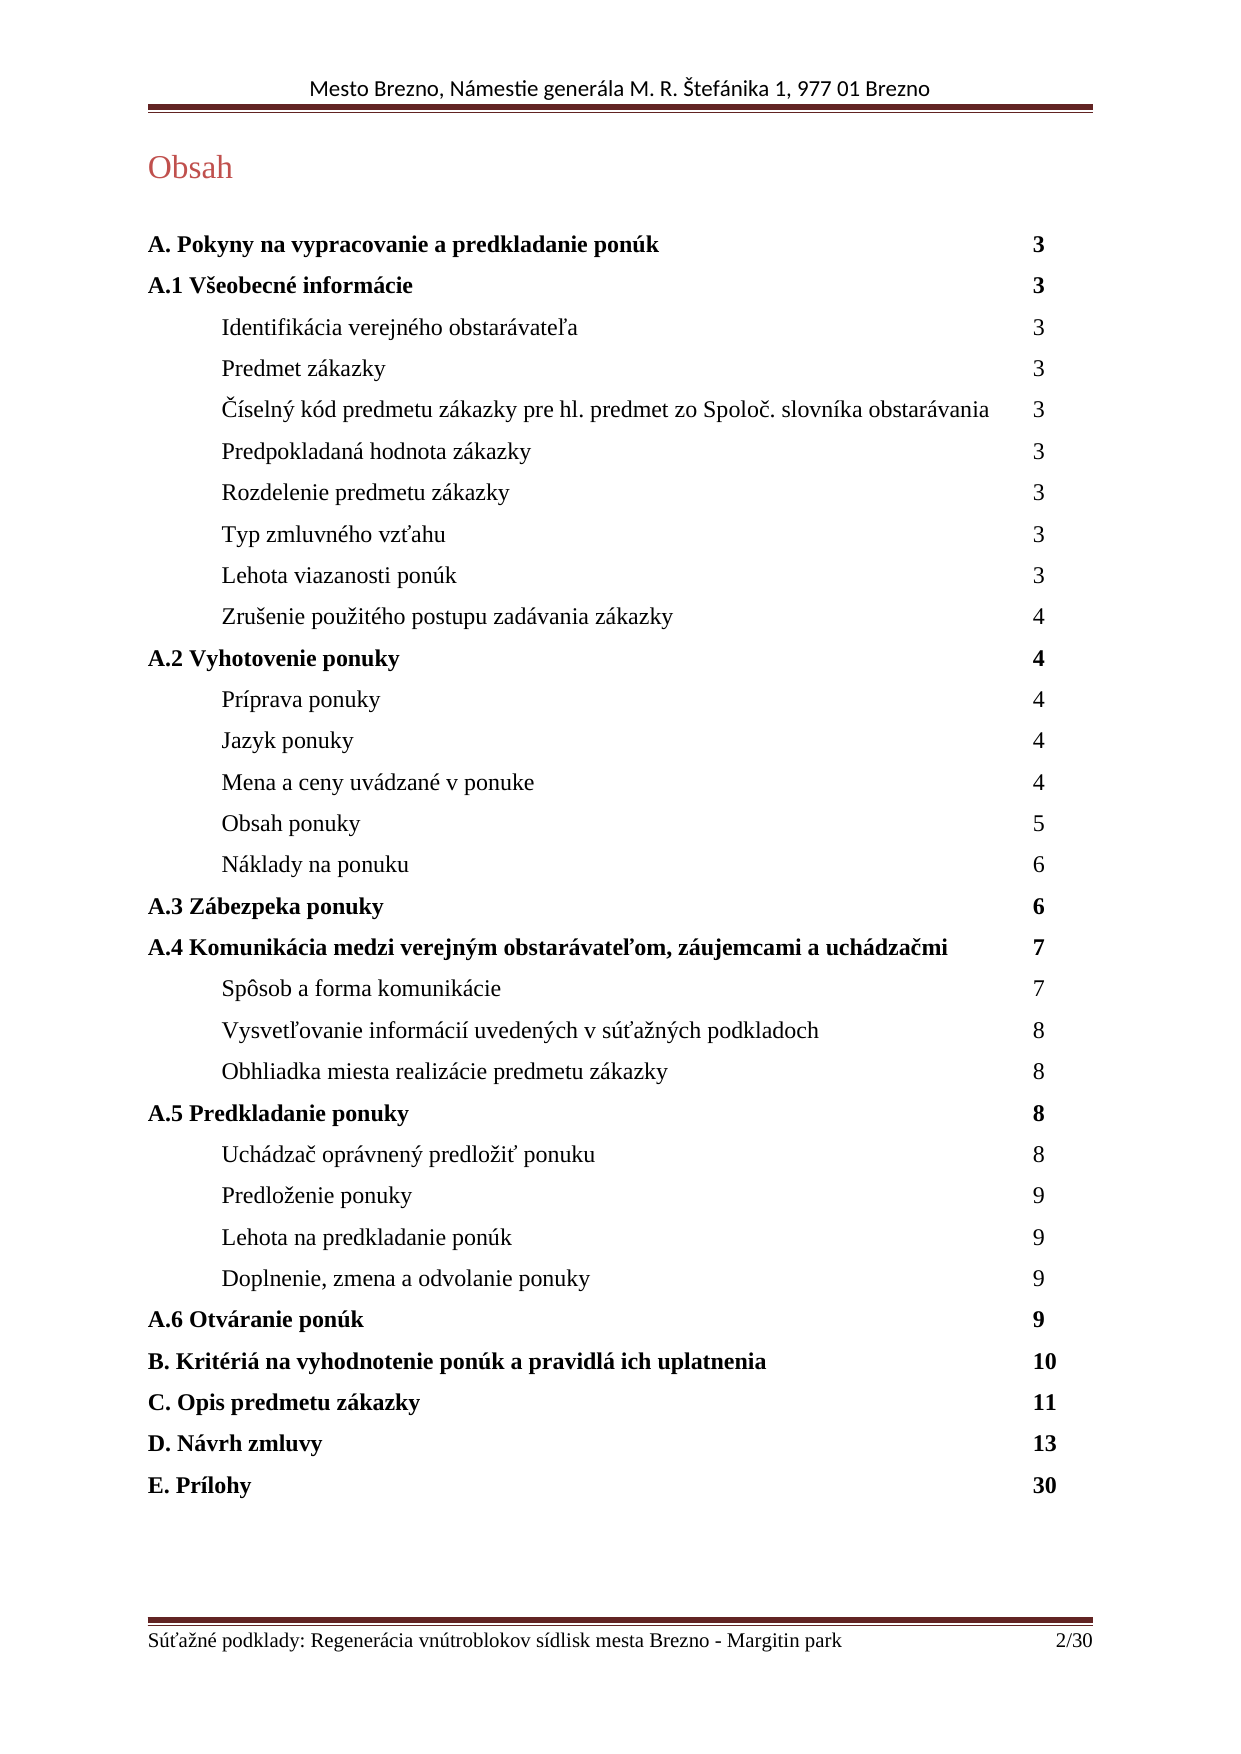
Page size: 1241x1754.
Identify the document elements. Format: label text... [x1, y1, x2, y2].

text D. Návrh zmluvy 13 [148, 1429, 1093, 1457]
text B. Kritériá na vyhodnotenie ponúk a pravidlá ich uplatnenia 10 [148, 1347, 1093, 1374]
text C. Opis predmetu zákazky 11 [148, 1388, 1093, 1416]
text Lehota na predkladanie ponúk 9 [148, 1223, 1093, 1250]
text Číselný kód predmetu zákazky pre hl. predmet zo Spoloč. slovníka obstarávania 3 [148, 396, 1093, 423]
text A.1 Všeobecné informácie 3 [148, 271, 1093, 299]
text Obhliadka miesta realizácie predmetu zákazky 8 [148, 1057, 1093, 1085]
text Obsah ponuky 5 [148, 809, 1093, 837]
text Typ zmluvného vzťahu 3 [148, 519, 1093, 547]
text Uchádzač oprávnený predložiť ponuku 8 [148, 1140, 1093, 1167]
text Náklady na ponuku 6 [148, 850, 1093, 878]
text Jazyk ponuky 4 [148, 726, 1093, 754]
text Mena a ceny uvádzané v ponuke 4 [148, 768, 1093, 795]
text Predmet zákazky 3 [148, 354, 1093, 382]
text Predloženie ponuky 9 [148, 1181, 1093, 1209]
text Predpokladaná hodnota zákazky 3 [148, 437, 1093, 464]
text A.3 Zábezpeka ponuky 6 [148, 892, 1093, 919]
text Lehota viazanosti ponúk 3 [148, 561, 1093, 588]
text Vysvetľovanie informácií uvedených v súťažných podkladoch 8 [148, 1016, 1093, 1043]
text A. Pokyny na vypracovanie a predkladanie ponúk 3 [148, 230, 1093, 258]
text Zrušenie použitého postupu zadávania zákazky 4 [148, 602, 1093, 630]
text Obsah [148, 148, 1093, 186]
text A.5 Predkladanie ponuky 8 [148, 1098, 1093, 1126]
text E. Prílohy 30 [148, 1471, 1093, 1498]
text Spôsob a forma komunikácie 7 [148, 974, 1093, 1002]
text Identifikácia verejného obstarávateľa 3 [148, 313, 1093, 340]
text A.6 Otváranie ponúk 9 [148, 1305, 1093, 1333]
text A.2 Vyhotovenie ponuky 4 [148, 644, 1093, 671]
text Príprava ponuky 4 [148, 685, 1093, 713]
text Doplnenie, zmena a odvolanie ponuky 9 [148, 1264, 1093, 1292]
text Rozdelenie predmetu zákazky 3 [148, 478, 1093, 506]
text A.4 Komunikácia medzi verejným obstarávateľom, záujemcami a uchádzačmi 7 [148, 933, 1093, 961]
